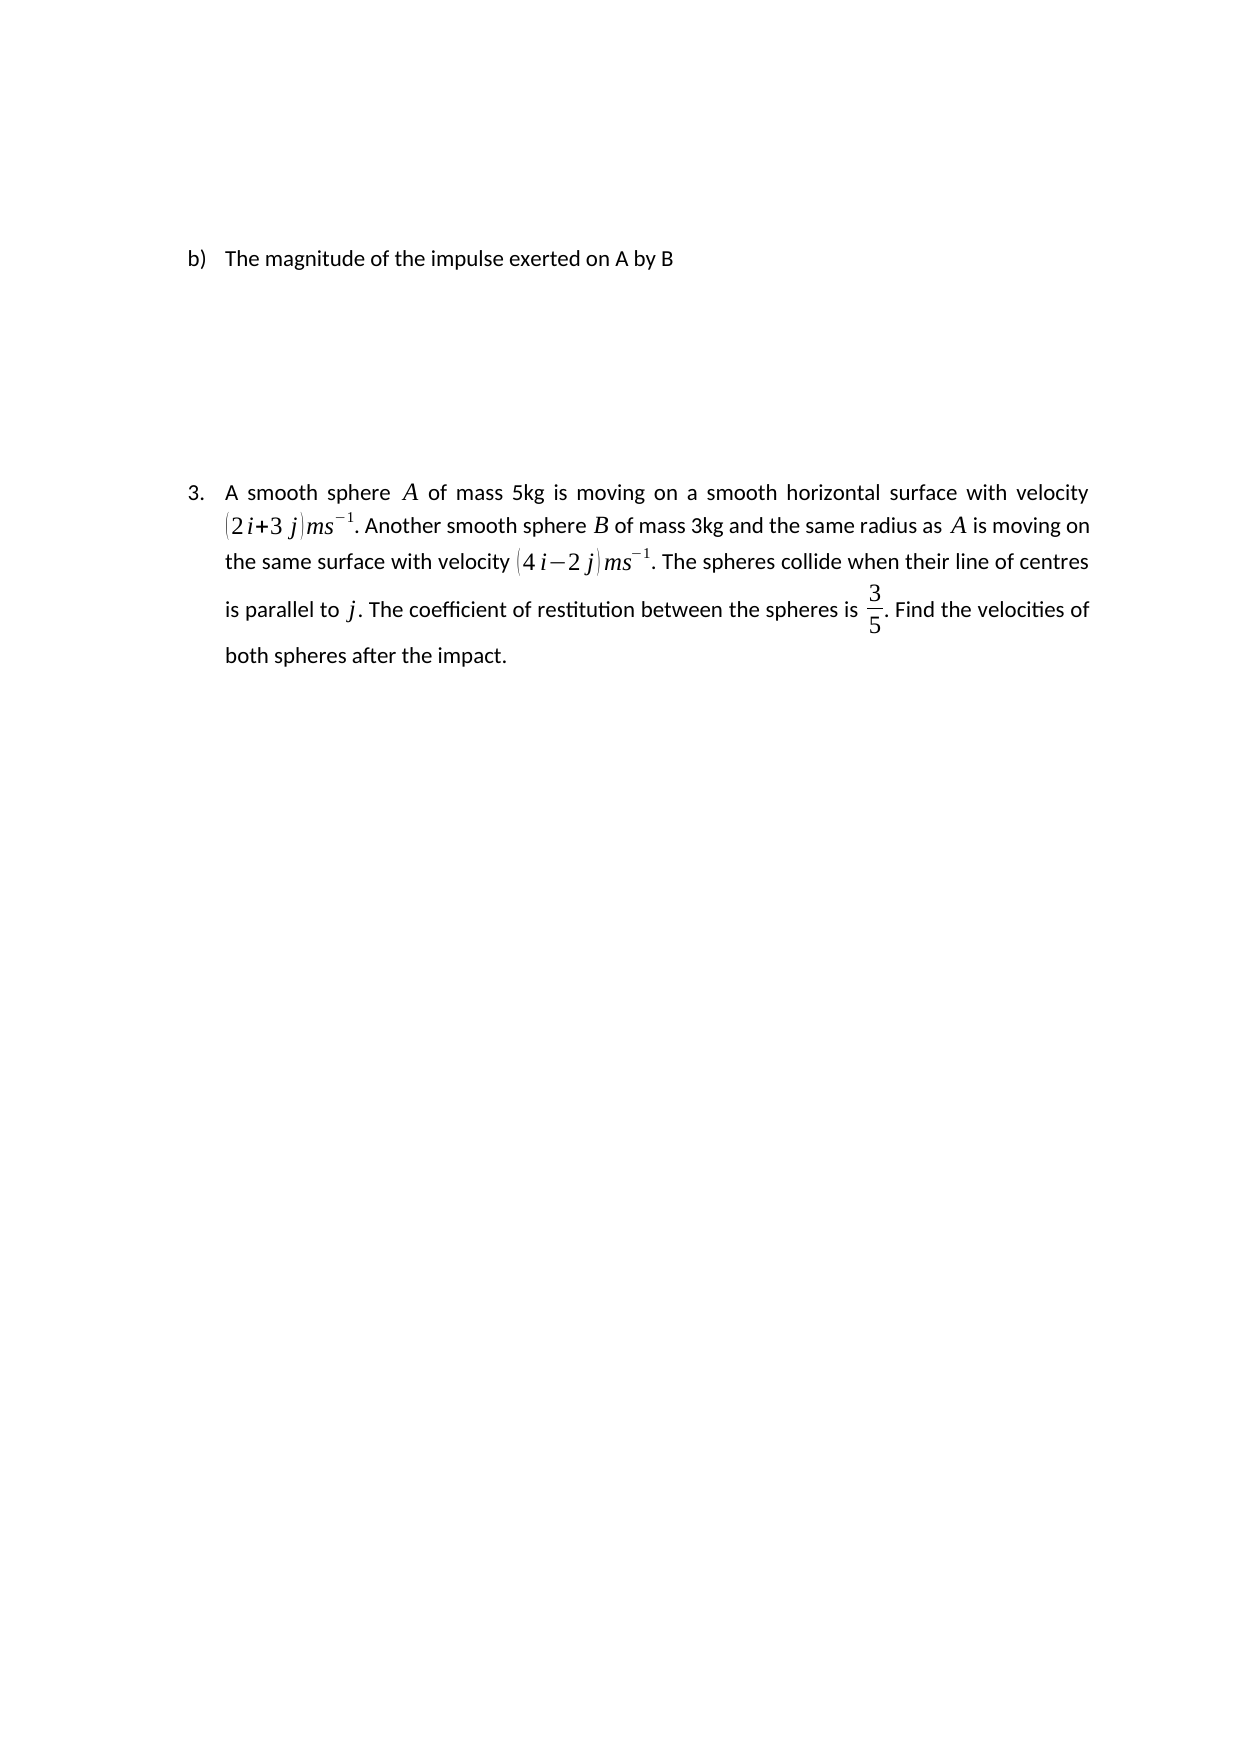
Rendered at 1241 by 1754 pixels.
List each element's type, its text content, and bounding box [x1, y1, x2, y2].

list The magnitude of the impulse exerted on A by B [187, 244, 1090, 272]
list A smooth sphere of mass 5kg is moving on a smooth horizontal surface with velocity . Another smooth sphere of mass 3kg and the same radius as is moving on the same surface with velocity . The spheres collide when their line of centres is parallel to . The coefficient of restitution between the spheres is . Find the velocities of both spheres after the impact. [187, 478, 1090, 669]
